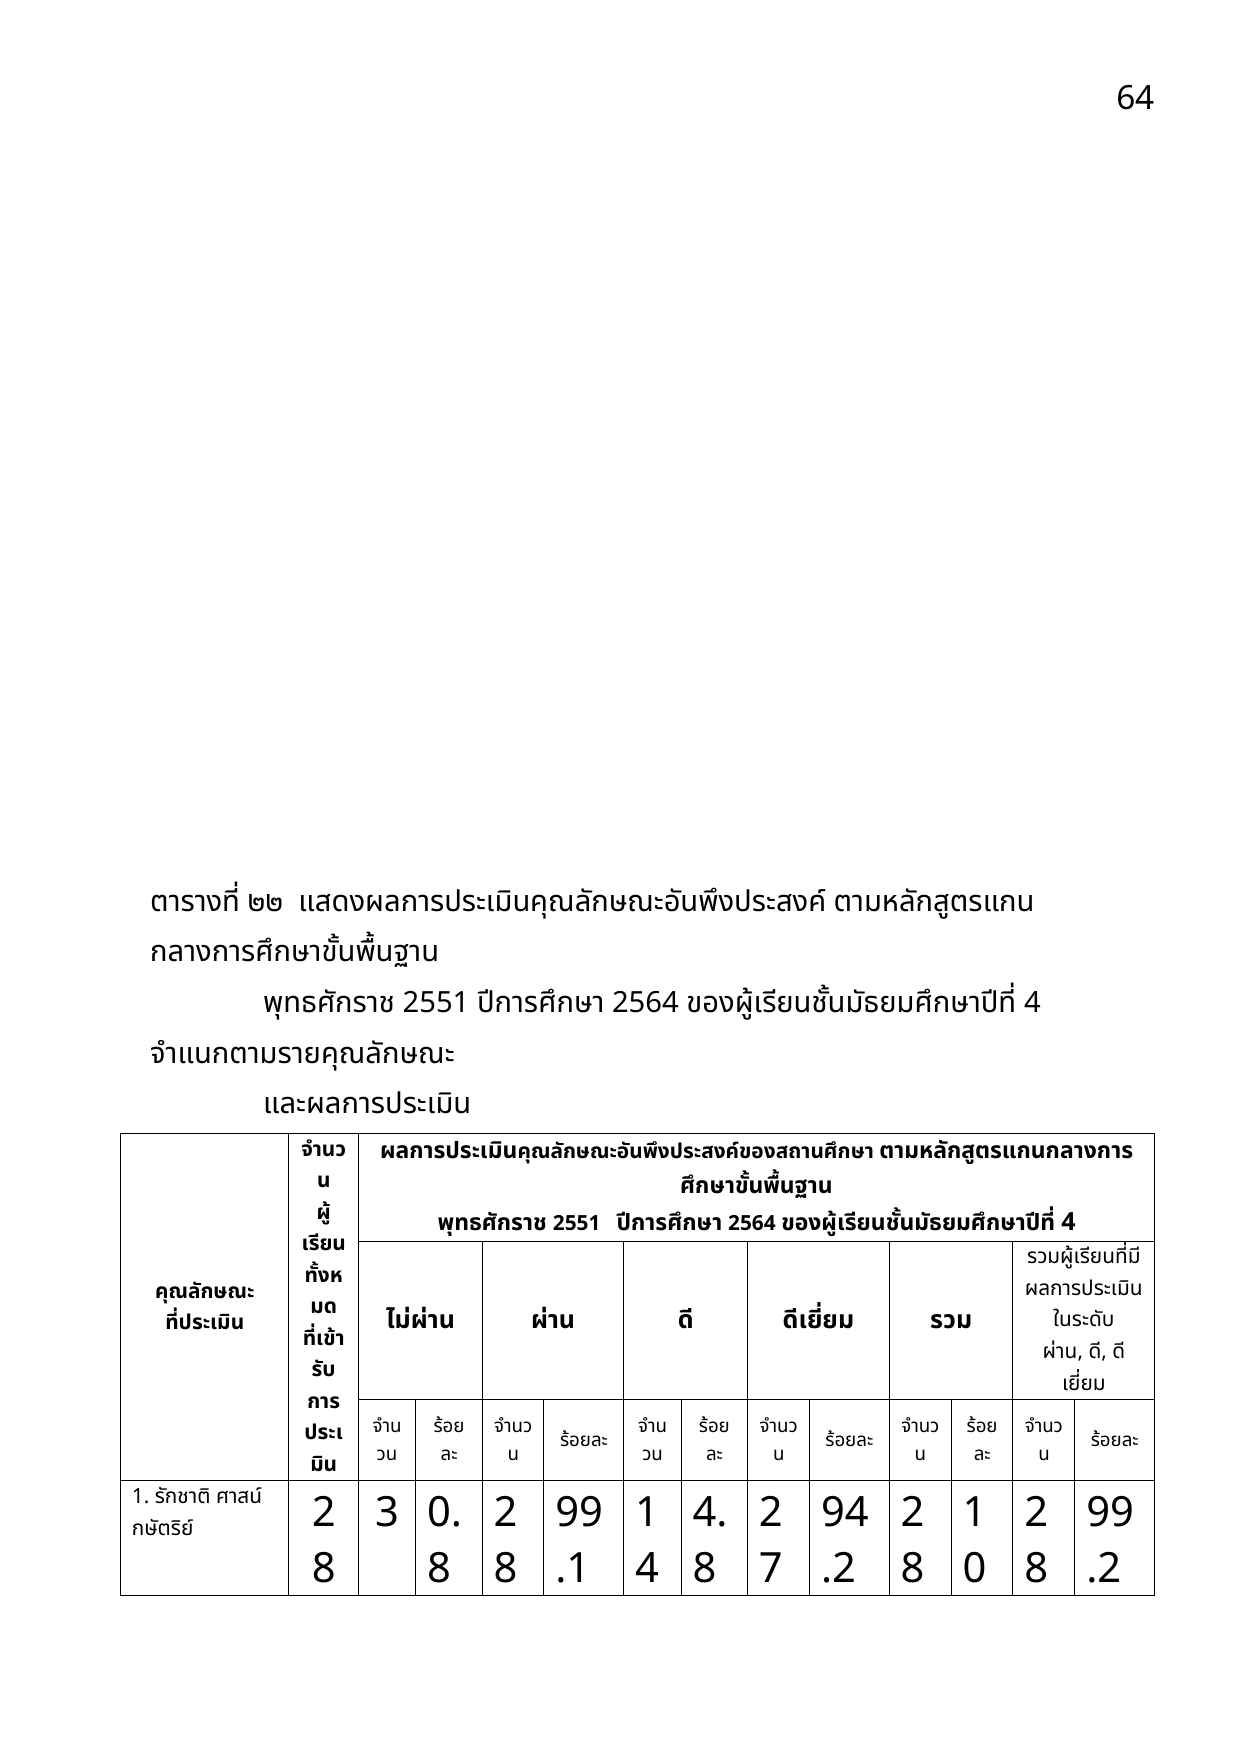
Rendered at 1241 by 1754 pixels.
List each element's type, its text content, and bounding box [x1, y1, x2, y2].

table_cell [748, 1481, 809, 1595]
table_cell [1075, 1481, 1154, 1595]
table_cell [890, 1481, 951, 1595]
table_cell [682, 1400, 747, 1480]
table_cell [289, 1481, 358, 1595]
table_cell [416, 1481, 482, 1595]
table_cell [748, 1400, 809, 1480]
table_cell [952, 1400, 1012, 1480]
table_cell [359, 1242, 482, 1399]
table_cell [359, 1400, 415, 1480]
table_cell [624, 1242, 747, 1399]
text ตารางที่ ๒๒ แสดงผลการประเมินคุณลักษณะอันพึงประสงค์ ตามหลักสูตรแกนกลางการศึกษาขั้นพื้นฐาน [150, 880, 1090, 975]
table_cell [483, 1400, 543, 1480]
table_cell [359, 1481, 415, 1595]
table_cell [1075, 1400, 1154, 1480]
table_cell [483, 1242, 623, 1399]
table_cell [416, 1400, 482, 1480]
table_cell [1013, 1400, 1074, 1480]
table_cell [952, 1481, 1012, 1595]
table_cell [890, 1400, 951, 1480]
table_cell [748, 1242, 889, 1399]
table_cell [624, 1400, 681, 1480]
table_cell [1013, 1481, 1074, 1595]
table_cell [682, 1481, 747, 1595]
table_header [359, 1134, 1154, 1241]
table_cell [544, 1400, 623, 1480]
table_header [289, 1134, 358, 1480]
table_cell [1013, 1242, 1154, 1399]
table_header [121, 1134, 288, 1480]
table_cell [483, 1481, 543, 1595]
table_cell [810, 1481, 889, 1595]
text พุทธศักราช 2551 ปีการศึกษา 2564 ของผู้เรียนชั้นมัธยมศึกษาปีที่ 4 จำแนกตามรายคุณลักษณะ [150, 981, 1090, 1076]
text และผลการประเมิน [150, 1083, 1090, 1127]
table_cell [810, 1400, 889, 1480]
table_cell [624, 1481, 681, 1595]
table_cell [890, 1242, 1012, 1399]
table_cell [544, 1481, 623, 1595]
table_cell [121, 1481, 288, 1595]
